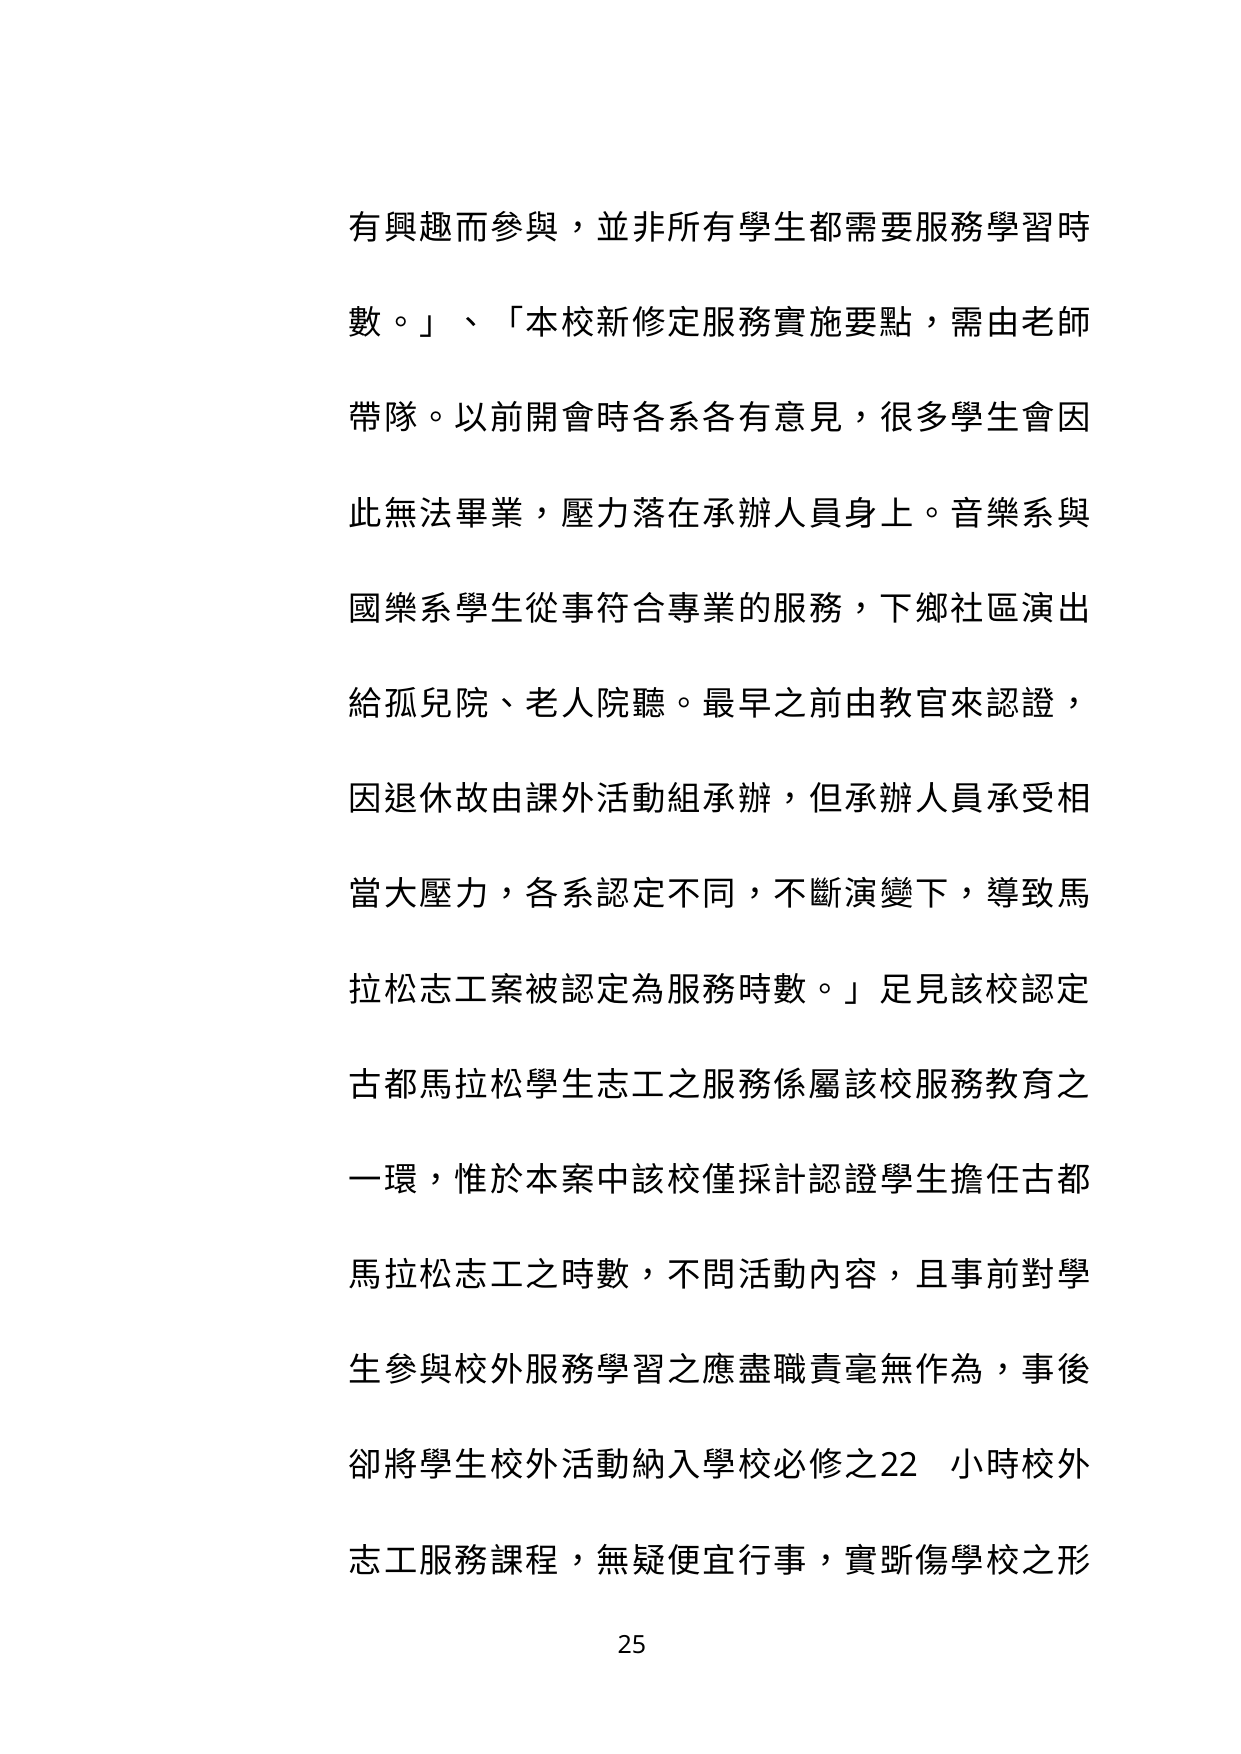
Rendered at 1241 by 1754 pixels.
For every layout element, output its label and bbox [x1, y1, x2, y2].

subtitle [244, 177, 1092, 1605]
